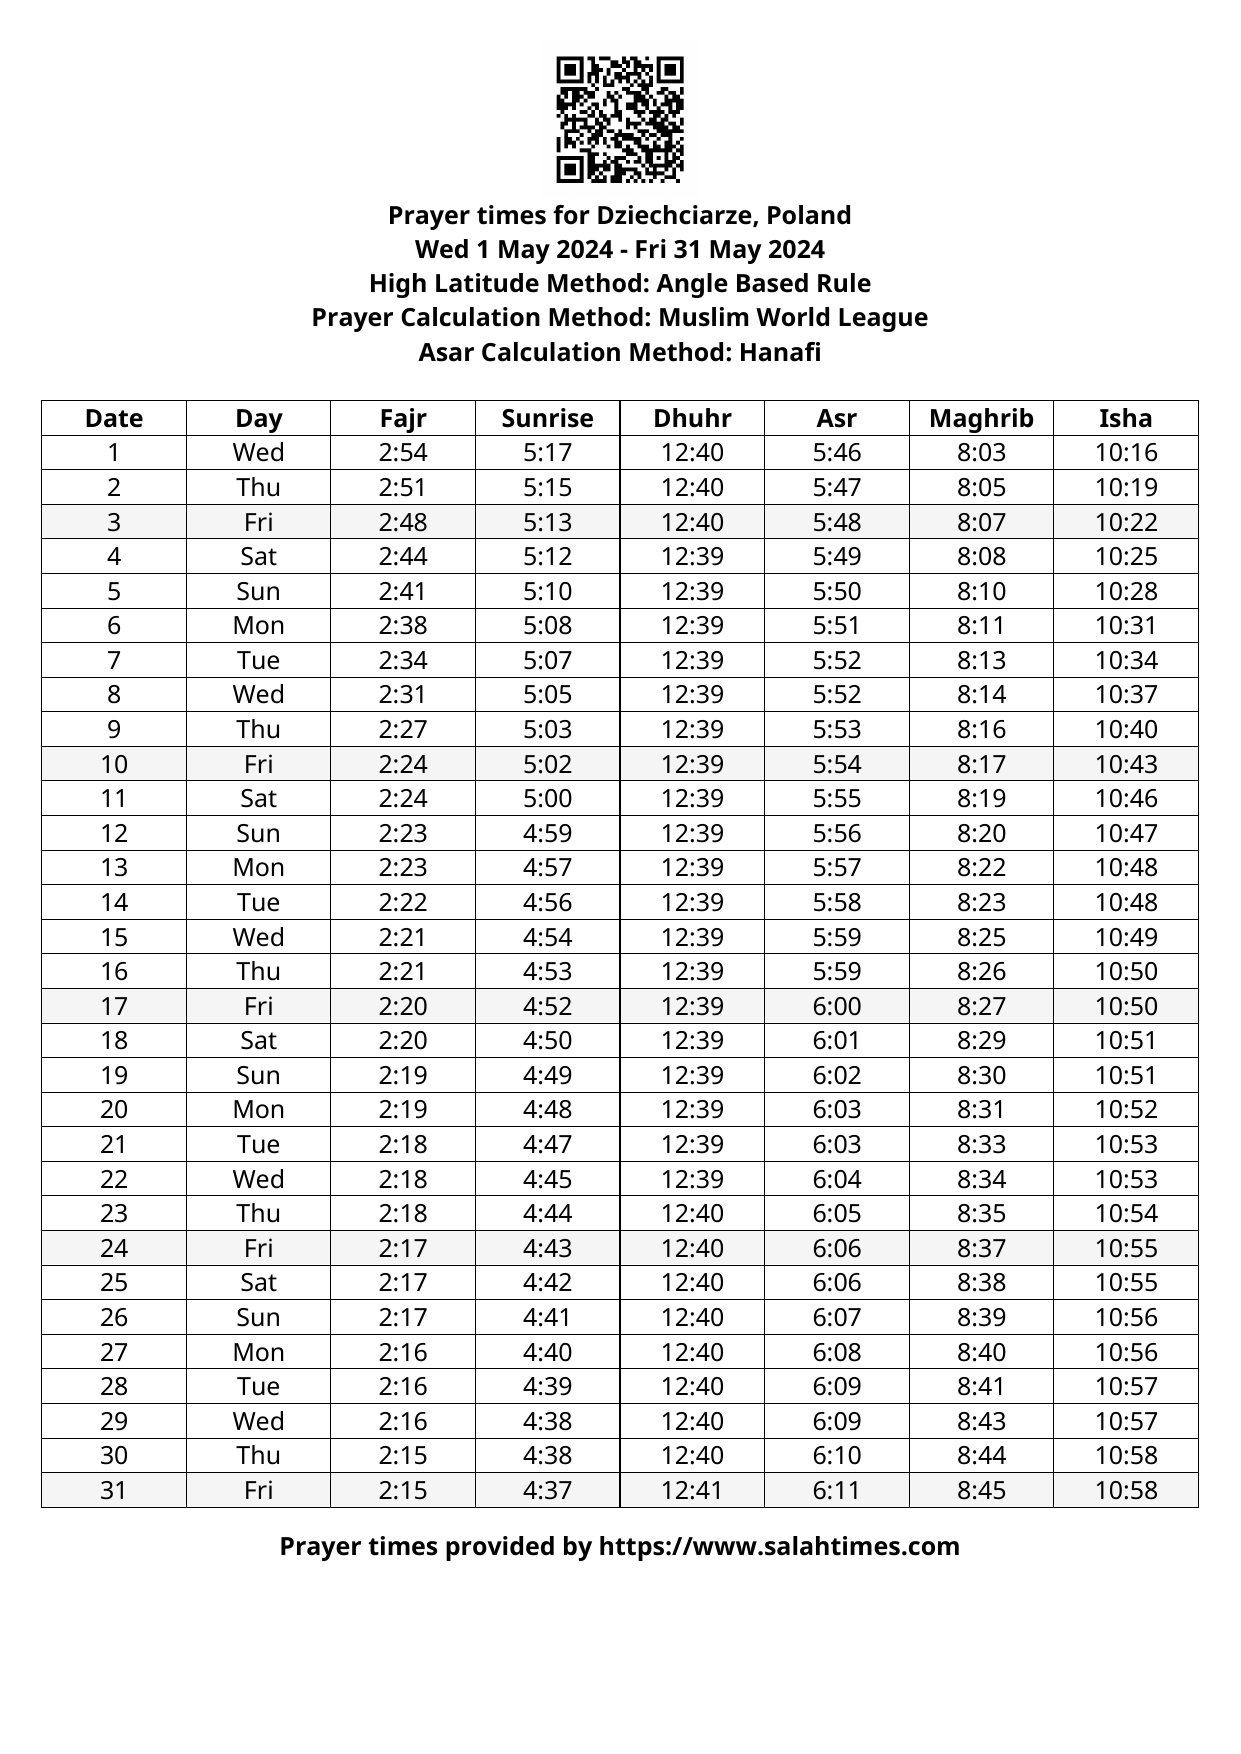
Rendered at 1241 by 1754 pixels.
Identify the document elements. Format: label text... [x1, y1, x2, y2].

table_cell 4:38 [476, 1404, 619, 1437]
table_header Isha [1054, 401, 1198, 434]
table_cell 4:42 [476, 1266, 619, 1299]
table_cell 4:59 [476, 816, 619, 849]
table_cell 2:15 [331, 1473, 475, 1507]
table_cell 24 [42, 1231, 186, 1264]
table_cell 21 [42, 1127, 186, 1161]
table_cell 10:56 [1054, 1300, 1198, 1334]
table_cell Mon [187, 1335, 330, 1368]
table_cell 10:51 [1054, 1058, 1198, 1092]
table_cell Sat [187, 781, 330, 815]
table_cell 4:41 [476, 1300, 619, 1334]
table_cell 2:18 [331, 1162, 475, 1195]
table_cell 2:24 [331, 781, 475, 815]
table_cell Sat [187, 1266, 330, 1299]
table_cell 8:20 [910, 816, 1053, 849]
table_header Maghrib [910, 401, 1053, 434]
table_cell 5:52 [765, 643, 909, 677]
table_cell 5:17 [476, 436, 619, 469]
picture [542, 41, 699, 198]
table_cell 6:09 [765, 1404, 909, 1437]
table_cell 8:22 [910, 851, 1053, 884]
table_cell 6:06 [765, 1266, 909, 1299]
table_cell 2:24 [331, 747, 475, 780]
table_cell 5:51 [765, 609, 909, 642]
table_cell 2:19 [331, 1093, 475, 1126]
table_cell 8:30 [910, 1058, 1053, 1092]
table_cell 5:59 [765, 954, 909, 988]
table_cell Thu [187, 1196, 330, 1230]
table_cell 8:34 [910, 1162, 1053, 1195]
table_cell 2:16 [331, 1335, 475, 1368]
table_cell 31 [42, 1473, 186, 1507]
table_cell 8:16 [910, 712, 1053, 746]
table_cell 5:12 [476, 539, 619, 573]
text Asar Calculation Method: Hanafi [42, 334, 1198, 368]
table_cell 12:40 [621, 1231, 764, 1264]
table_cell 10:58 [1054, 1439, 1198, 1472]
table_cell 23 [42, 1196, 186, 1230]
table_cell 12:39 [621, 712, 764, 746]
table_cell 15 [42, 920, 186, 953]
table_cell 12:39 [621, 989, 764, 1022]
table_cell 4:44 [476, 1196, 619, 1230]
table_cell 4:52 [476, 989, 619, 1022]
table_cell 12:39 [621, 781, 764, 815]
table_cell 12:39 [621, 1093, 764, 1126]
table_cell 8 [42, 678, 186, 711]
table_cell 8:17 [910, 747, 1053, 780]
table_cell 4:48 [476, 1093, 619, 1126]
table_cell 2:21 [331, 954, 475, 988]
table_cell 2:22 [331, 885, 475, 919]
table_cell Sat [187, 1024, 330, 1057]
table_header Day [187, 401, 330, 434]
table_cell 10:28 [1054, 574, 1198, 607]
text High Latitude Method: Angle Based Rule [42, 266, 1198, 300]
table_cell 5 [42, 574, 186, 607]
table_cell 10:46 [1054, 781, 1198, 815]
table_cell 12:40 [621, 1196, 764, 1230]
table_cell Fri [187, 1231, 330, 1264]
table_cell 2:17 [331, 1300, 475, 1334]
table_cell 12:39 [621, 574, 764, 607]
table_cell 5:46 [765, 436, 909, 469]
table_cell 12:39 [621, 1162, 764, 1195]
table_cell Sun [187, 816, 330, 849]
table_cell 19 [42, 1058, 186, 1092]
table_cell 11 [42, 781, 186, 815]
table_cell 5:55 [765, 781, 909, 815]
table_cell 8:44 [910, 1439, 1053, 1472]
table_cell 10:57 [1054, 1404, 1198, 1437]
table_cell 8:39 [910, 1300, 1053, 1334]
table_cell Fri [187, 989, 330, 1022]
table_cell 6:05 [765, 1196, 909, 1230]
table_cell 14 [42, 885, 186, 919]
table_cell 8:14 [910, 678, 1053, 711]
table_cell Wed [187, 1162, 330, 1195]
table_cell 10:48 [1054, 885, 1198, 919]
table_cell 2:38 [331, 609, 475, 642]
table_cell 6:02 [765, 1058, 909, 1092]
table_cell 10:56 [1054, 1335, 1198, 1368]
table_cell 2:18 [331, 1127, 475, 1161]
table_cell 2:51 [331, 470, 475, 504]
table_cell 12:39 [621, 539, 764, 573]
table_cell 2:48 [331, 505, 475, 538]
table_header Sunrise [476, 401, 619, 434]
table_cell 10:19 [1054, 470, 1198, 504]
table_cell 6:03 [765, 1127, 909, 1161]
table_cell 8:27 [910, 989, 1053, 1022]
table_cell 8:10 [910, 574, 1053, 607]
table_cell 5:10 [476, 574, 619, 607]
table_cell 5:52 [765, 678, 909, 711]
table_cell 8:08 [910, 539, 1053, 573]
table_cell 12:40 [621, 1369, 764, 1403]
table_cell 5:13 [476, 505, 619, 538]
table_cell 10:50 [1054, 954, 1198, 988]
table_cell 5:49 [765, 539, 909, 573]
table_cell 7 [42, 643, 186, 677]
table_cell 5:00 [476, 781, 619, 815]
table_cell 12:40 [621, 470, 764, 504]
table_cell 5:05 [476, 678, 619, 711]
table_cell 5:08 [476, 609, 619, 642]
table_cell 10 [42, 747, 186, 780]
table_cell 6:01 [765, 1024, 909, 1057]
table_cell 8:25 [910, 920, 1053, 953]
table_cell 8:11 [910, 609, 1053, 642]
table_cell 8:26 [910, 954, 1053, 988]
table_cell Mon [187, 609, 330, 642]
table_cell 10:48 [1054, 851, 1198, 884]
table_cell 10:43 [1054, 747, 1198, 780]
table_cell Wed [187, 436, 330, 469]
table_cell Wed [187, 1404, 330, 1437]
table_cell Sat [187, 539, 330, 573]
table_cell 5:07 [476, 643, 619, 677]
table_cell 2:20 [331, 989, 475, 1022]
table_cell 6 [42, 609, 186, 642]
table_cell 8:35 [910, 1196, 1053, 1230]
table_cell 5:57 [765, 851, 909, 884]
table_cell 4:54 [476, 920, 619, 953]
table_cell 2:16 [331, 1369, 475, 1403]
table_cell 10:53 [1054, 1162, 1198, 1195]
table_cell 10:31 [1054, 609, 1198, 642]
table_cell 10:51 [1054, 1024, 1198, 1057]
table_cell 2:16 [331, 1404, 475, 1437]
text Prayer times for Dziechciarze, Poland [42, 198, 1198, 232]
table_cell Fri [187, 747, 330, 780]
table_cell 5:59 [765, 920, 909, 953]
table_cell 27 [42, 1335, 186, 1368]
table_cell 2:34 [331, 643, 475, 677]
table_cell Tue [187, 643, 330, 677]
table_cell 6:07 [765, 1300, 909, 1334]
table_cell 2:17 [331, 1231, 475, 1264]
table_cell 4:45 [476, 1162, 619, 1195]
table_cell 10:52 [1054, 1093, 1198, 1126]
table_cell 2:31 [331, 678, 475, 711]
table_cell 5:58 [765, 885, 909, 919]
table_cell Fri [187, 505, 330, 538]
table_cell 10:22 [1054, 505, 1198, 538]
table_cell 4:56 [476, 885, 619, 919]
table_cell 8:45 [910, 1473, 1053, 1507]
table_cell 2:21 [331, 920, 475, 953]
table_cell 2:44 [331, 539, 475, 573]
table_cell 10:57 [1054, 1369, 1198, 1403]
table_cell 4:37 [476, 1473, 619, 1507]
table_cell 12:39 [621, 747, 764, 780]
table_cell Thu [187, 1439, 330, 1472]
table_cell 8:33 [910, 1127, 1053, 1161]
table_cell 6:03 [765, 1093, 909, 1126]
table_cell 4:47 [476, 1127, 619, 1161]
table_cell 28 [42, 1369, 186, 1403]
table_cell 8:41 [910, 1369, 1053, 1403]
table_cell 12:39 [621, 851, 764, 884]
table_header Fajr [331, 401, 475, 434]
table_cell 4:53 [476, 954, 619, 988]
table_cell 6:10 [765, 1439, 909, 1472]
table_cell 12:39 [621, 954, 764, 988]
table_cell Wed [187, 678, 330, 711]
table_cell Wed [187, 920, 330, 953]
table_cell 2:19 [331, 1058, 475, 1092]
table_cell Tue [187, 1369, 330, 1403]
table_cell Fri [187, 1473, 330, 1507]
table_cell Sun [187, 574, 330, 607]
table_header Date [42, 401, 186, 434]
table_cell 17 [42, 989, 186, 1022]
table_cell 12:39 [621, 1024, 764, 1057]
table_cell 12:39 [621, 885, 764, 919]
table_cell 10:25 [1054, 539, 1198, 573]
table_cell 5:53 [765, 712, 909, 746]
table_cell 30 [42, 1439, 186, 1472]
table_cell Tue [187, 885, 330, 919]
table_cell 6:00 [765, 989, 909, 1022]
table_cell 8:13 [910, 643, 1053, 677]
table_cell 5:56 [765, 816, 909, 849]
table_cell 13 [42, 851, 186, 884]
table_cell 5:15 [476, 470, 619, 504]
table_cell 8:29 [910, 1024, 1053, 1057]
table_cell 12:39 [621, 678, 764, 711]
table_cell 8:05 [910, 470, 1053, 504]
table_cell 10:54 [1054, 1196, 1198, 1230]
table_cell 12:40 [621, 1439, 764, 1472]
table_cell 12:40 [621, 436, 764, 469]
table_cell 2:20 [331, 1024, 475, 1057]
table_cell 12 [42, 816, 186, 849]
table_cell 9 [42, 712, 186, 746]
table_cell 6:11 [765, 1473, 909, 1507]
table_cell 10:55 [1054, 1266, 1198, 1299]
table_cell 2:27 [331, 712, 475, 746]
table_cell 26 [42, 1300, 186, 1334]
table_cell 6:06 [765, 1231, 909, 1264]
table_cell 6:08 [765, 1335, 909, 1368]
table_cell 25 [42, 1266, 186, 1299]
table_header Dhuhr [621, 401, 764, 434]
table_cell 12:39 [621, 1127, 764, 1161]
table_cell 12:39 [621, 920, 764, 953]
table_cell 29 [42, 1404, 186, 1437]
table_cell 4 [42, 539, 186, 573]
table_cell 2:41 [331, 574, 475, 607]
table_cell 2:18 [331, 1196, 475, 1230]
table_cell 4:40 [476, 1335, 619, 1368]
table_cell 8:31 [910, 1093, 1053, 1126]
table_cell 16 [42, 954, 186, 988]
table_cell 12:40 [621, 1404, 764, 1437]
table_cell 12:40 [621, 505, 764, 538]
table_cell 12:40 [621, 1266, 764, 1299]
table_cell Thu [187, 470, 330, 504]
table_cell 20 [42, 1093, 186, 1126]
table_cell 10:34 [1054, 643, 1198, 677]
table_cell 10:49 [1054, 920, 1198, 953]
table_cell 2 [42, 470, 186, 504]
table_cell 2:15 [331, 1439, 475, 1472]
table_cell 2:17 [331, 1266, 475, 1299]
table_cell 4:57 [476, 851, 619, 884]
table_cell Sun [187, 1300, 330, 1334]
table_cell 8:43 [910, 1404, 1053, 1437]
table_cell 5:03 [476, 712, 619, 746]
table_cell 3 [42, 505, 186, 538]
table_cell 4:39 [476, 1369, 619, 1403]
table_cell 2:54 [331, 436, 475, 469]
table_cell 12:41 [621, 1473, 764, 1507]
table_cell 5:48 [765, 505, 909, 538]
table_cell 8:23 [910, 885, 1053, 919]
table_cell 12:40 [621, 1335, 764, 1368]
table_cell Tue [187, 1127, 330, 1161]
table_cell 2:23 [331, 816, 475, 849]
table_cell 22 [42, 1162, 186, 1195]
table_header Asr [765, 401, 909, 434]
table_cell 8:03 [910, 436, 1053, 469]
table_cell 5:54 [765, 747, 909, 780]
table_cell Sun [187, 1058, 330, 1092]
table_cell 12:39 [621, 1058, 764, 1092]
text Wed 1 May 2024 - Fri 31 May 2024 [42, 232, 1198, 266]
table_cell 10:58 [1054, 1473, 1198, 1507]
table_cell 12:39 [621, 643, 764, 677]
table_cell 4:38 [476, 1439, 619, 1472]
table_cell 8:07 [910, 505, 1053, 538]
table_cell 8:38 [910, 1266, 1053, 1299]
table_cell 12:40 [621, 1300, 764, 1334]
table_cell Mon [187, 851, 330, 884]
table_cell 10:40 [1054, 712, 1198, 746]
table_cell 18 [42, 1024, 186, 1057]
table_cell Thu [187, 954, 330, 988]
table_cell 10:53 [1054, 1127, 1198, 1161]
table_cell 4:50 [476, 1024, 619, 1057]
table_cell 6:09 [765, 1369, 909, 1403]
table_cell 2:23 [331, 851, 475, 884]
table_cell 12:39 [621, 609, 764, 642]
table_cell Mon [187, 1093, 330, 1126]
text Prayer times provided by https://www.salahtimes.com [42, 1528, 1198, 1563]
table_cell 4:49 [476, 1058, 619, 1092]
table_cell 10:47 [1054, 816, 1198, 849]
table_cell 8:37 [910, 1231, 1053, 1264]
table_cell 10:16 [1054, 436, 1198, 469]
table_cell 10:37 [1054, 678, 1198, 711]
table_cell 5:47 [765, 470, 909, 504]
text Prayer Calculation Method: Muslim World League [42, 300, 1198, 334]
table_cell 8:40 [910, 1335, 1053, 1368]
table_cell 1 [42, 436, 186, 469]
table_cell 10:50 [1054, 989, 1198, 1022]
table_cell 8:19 [910, 781, 1053, 815]
table_cell Thu [187, 712, 330, 746]
table_cell 5:02 [476, 747, 619, 780]
table_cell 5:50 [765, 574, 909, 607]
table_cell 4:43 [476, 1231, 619, 1264]
table_cell 12:39 [621, 816, 764, 849]
table_cell 6:04 [765, 1162, 909, 1195]
table_cell 10:55 [1054, 1231, 1198, 1264]
